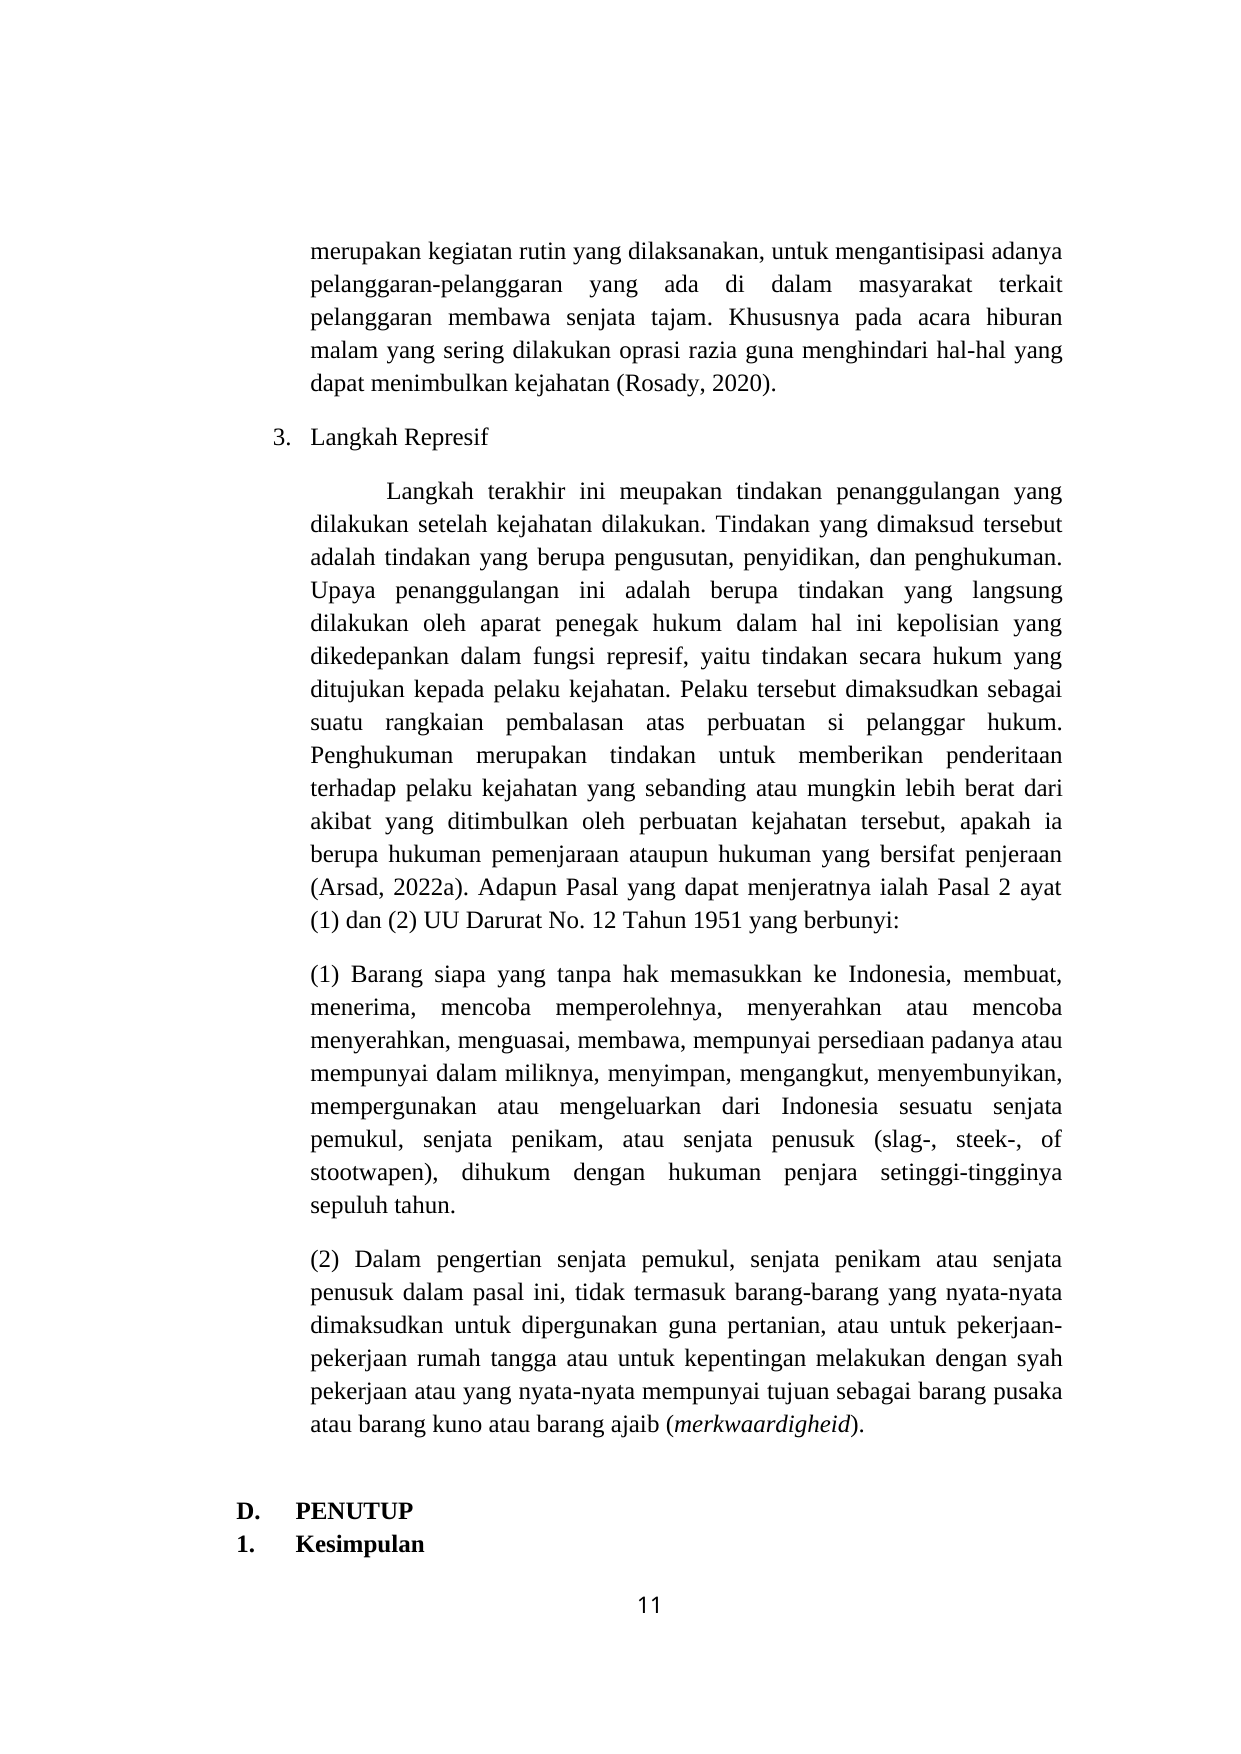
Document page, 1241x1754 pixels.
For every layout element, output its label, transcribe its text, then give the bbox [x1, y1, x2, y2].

list Kesimpulan [236, 1529, 1063, 1558]
list Langkah Represif [273, 422, 1063, 451]
list (1) Barang siapa yang tanpa hak memasukkan ke Indonesia, membuat, menerima, mencoba memperolehnya, menyerahkan atau mencoba menyerahkan, menguasai, membawa, mempunyai persediaan padanya atau mempunyai dalam miliknya, menyimpan, mengangkut, menyembunyikan, mempergunakan atau mengeluarkan dari Indonesia sesuatu senjata pemukul, senjata penikam, atau senjata penusuk (slag-, steek-, of stootwapen), dihukum dengan hukuman penjara setinggi-tingginya sepuluh tahun. [310, 959, 1063, 1219]
list PENUTUP [236, 1496, 1063, 1525]
list Langkah terakhir ini meupakan tindakan penanggulangan yang dilakukan setelah kejahatan dilakukan. Tindakan yang dimaksud tersebut adalah tindakan yang berupa pengusutan, penyidikan, dan penghukuman. Upaya penanggulangan ini adalah berupa tindakan yang langsung dilakukan oleh aparat penegak hukum dalam hal ini kepolisian yang dikedepankan dalam fungsi represif, yaitu tindakan secara hukum yang ditujukan kepada pelaku kejahatan. Pelaku tersebut dimaksudkan sebagai suatu rangkaian pembalasan atas perbuatan si pelanggar hukum. Penghukuman merupakan tindakan untuk memberikan penderitaan terhadap pelaku kejahatan yang sebanding atau mungkin lebih berat dari akibat yang ditimbulkan oleh perbuatan kejahatan tersebut, apakah ia berupa hukuman pemenjaraan ataupun hukuman yang bersifat penjeraan (Arsad, 2022a). Adapun Pasal yang dapat menjeratnya ialah Pasal 2 ayat (1) dan (2) UU Darurat No. 12 Tahun 1951 yang berbunyi: [310, 476, 1063, 934]
list (2) Dalam pengertian senjata pemukul, senjata penikam atau senjata penusuk dalam pasal ini, tidak termasuk barang-barang yang nyata-nyata dimaksudkan untuk dipergunakan guna pertanian, atau untuk pekerjaan-pekerjaan rumah tangga atau untuk kepentingan melakukan dengan syah pekerjaan atau yang nyata-nyata mempunyai tujuan sebagai barang pusaka atau barang kuno atau barang ajaib (merkwaardigheid). [310, 1244, 1063, 1438]
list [310, 236, 1063, 397]
